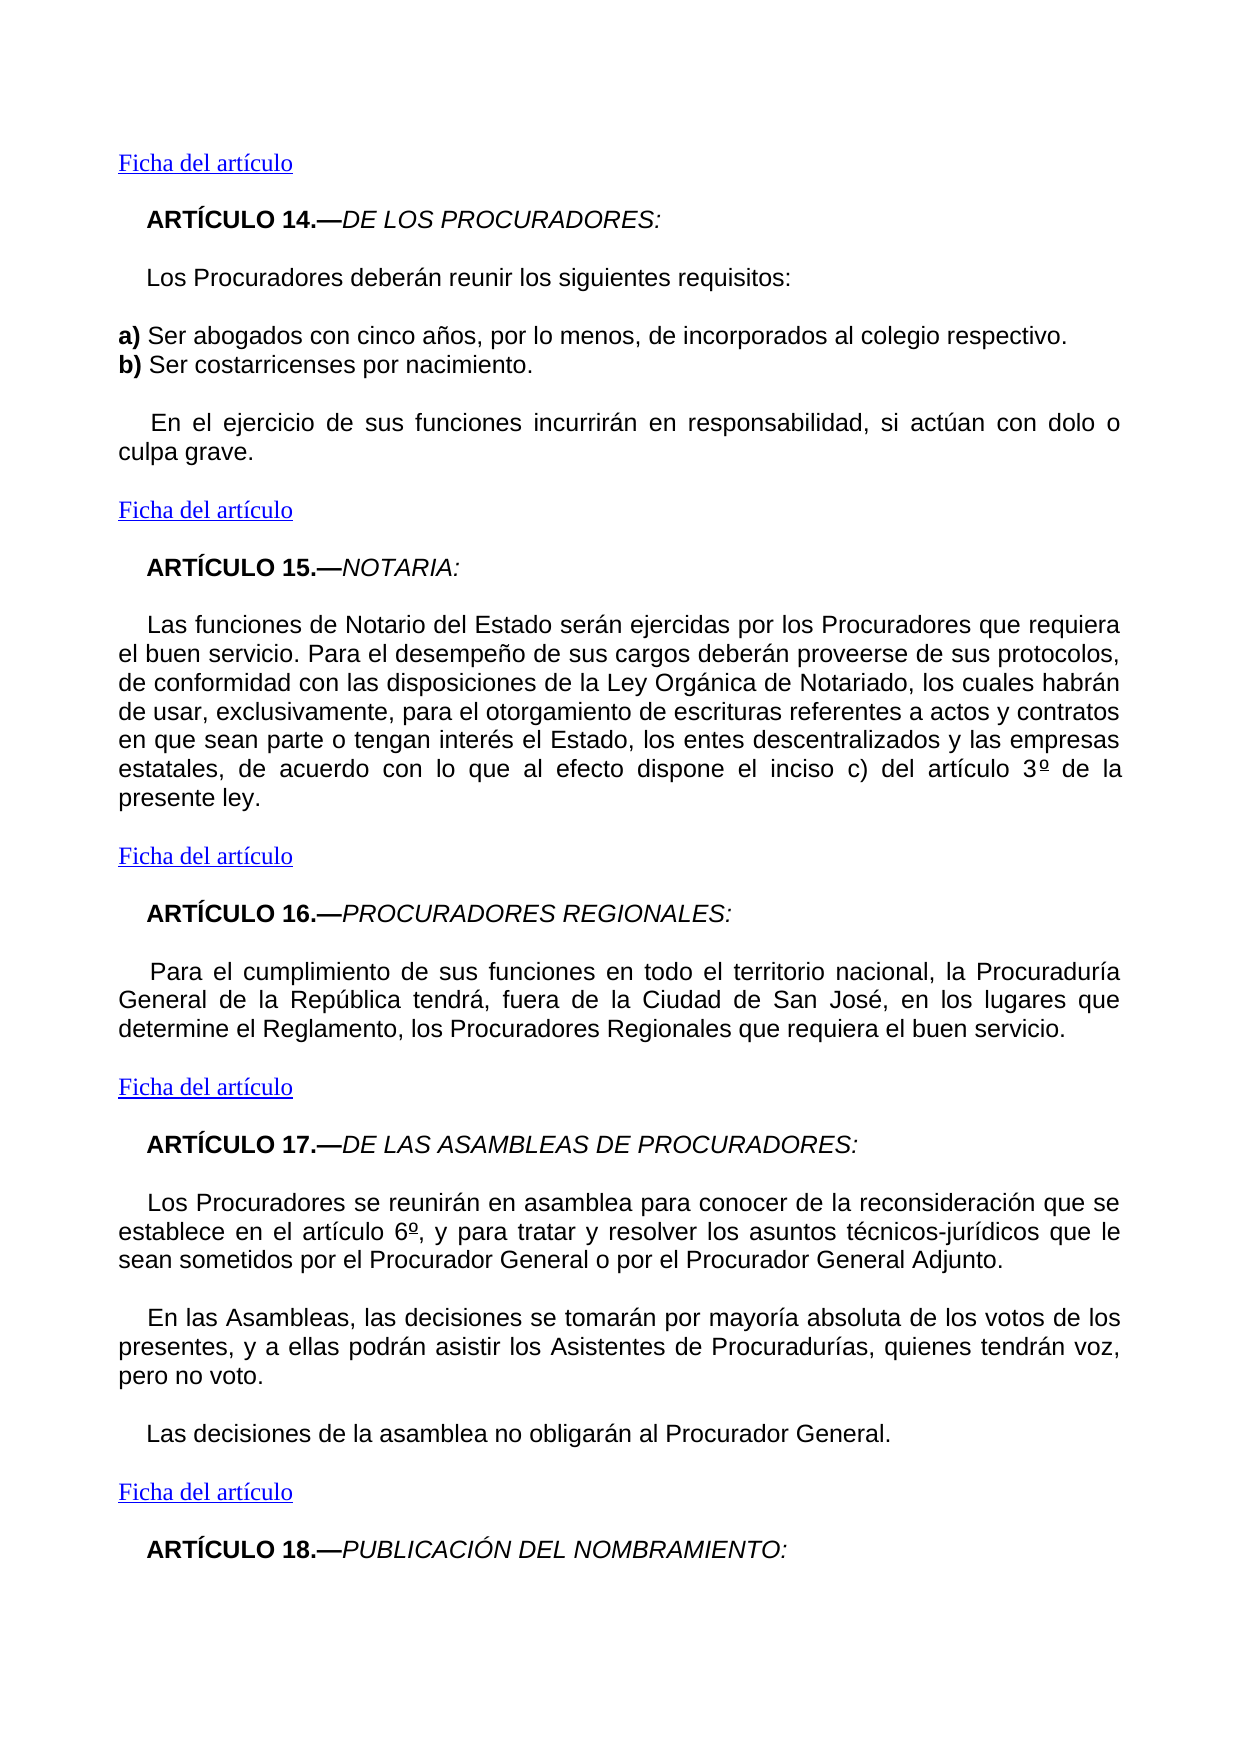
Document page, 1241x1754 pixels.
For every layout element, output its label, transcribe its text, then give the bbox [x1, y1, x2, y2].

text Para el cumplimiento de sus funciones en todo el territorio nacional, de la República tendrá, fuera de la Ciudad de San José, en los lugares que determine el Reglamento, los Procuradores Regionales que requiera el buen servicio. [118, 957, 1122, 1043]
text Ficha del artículo [118, 495, 1122, 523]
text ARTÍCULO 16.—PROCURADORES REGIONALES: [118, 899, 1122, 928]
text Los Procuradores se reunirán en asamblea para conocer de la reconsideración que se establece en el artículo 6º, y para tratar y resolver los asuntos técnicos-jurídicos que le sean sometidos por el Procurador General o por el Procurador General Adjunto. [118, 1188, 1122, 1274]
text Ficha del artículo [118, 1072, 1122, 1101]
text ARTÍCULO 15.—NOTARIA: [118, 553, 1122, 581]
text Las funciones de Notario del Estado serán ejercidas por los Procuradores que requiera el buen servicio. Para el desempeño de sus cargos deberán proveerse de sus protocolos, de conformidad con las disposiciones de de Notariado, los cuales habrán de usar, exclusivamente, para el otorgamiento de escrituras referentes a actos y contratos en que sean parte o tengan interés el Estado, los entes descentralizados y las empresas estatales, de acuerdo con lo que al efecto dispone el inciso c) del artículo 3º de la presente ley. [118, 611, 1122, 812]
text ARTÍCULO 17.—DE LAS ASAMBLEAS DE PROCURADORES: [118, 1130, 1122, 1159]
text b) Ser costarricenses por nacimiento. [118, 350, 1122, 379]
text ARTÍCULO 14.—DE LOS PROCURADORES: [118, 206, 1122, 234]
text En el ejercicio de sus funciones incurrirán en responsabilidad, si actúan con dolo o culpa grave. [118, 408, 1122, 466]
text Ficha del artículo [118, 841, 1122, 870]
text Ficha del artículo [118, 1477, 1122, 1506]
text Los Procuradores deberán reunir los siguientes requisitos: [118, 263, 1122, 292]
text a) Ser abogados con cinco años, por lo menos, de incorporados al colegio respectivo. [118, 321, 1122, 350]
text En las Asambleas, las decisiones se tomarán por mayoría absoluta de los votos de los presentes, y a ellas podrán asistir los Asistentes de Procuradurías, quienes tendrán voz, pero no voto. [118, 1303, 1122, 1390]
text ARTÍCULO 18.—PUBLICACIÓN DEL NOMBRAMIENTO: [118, 1535, 1122, 1563]
text Las decisiones de la asamblea no obligarán al Procurador General. [118, 1419, 1122, 1448]
text Ficha del artículo [118, 148, 1122, 176]
